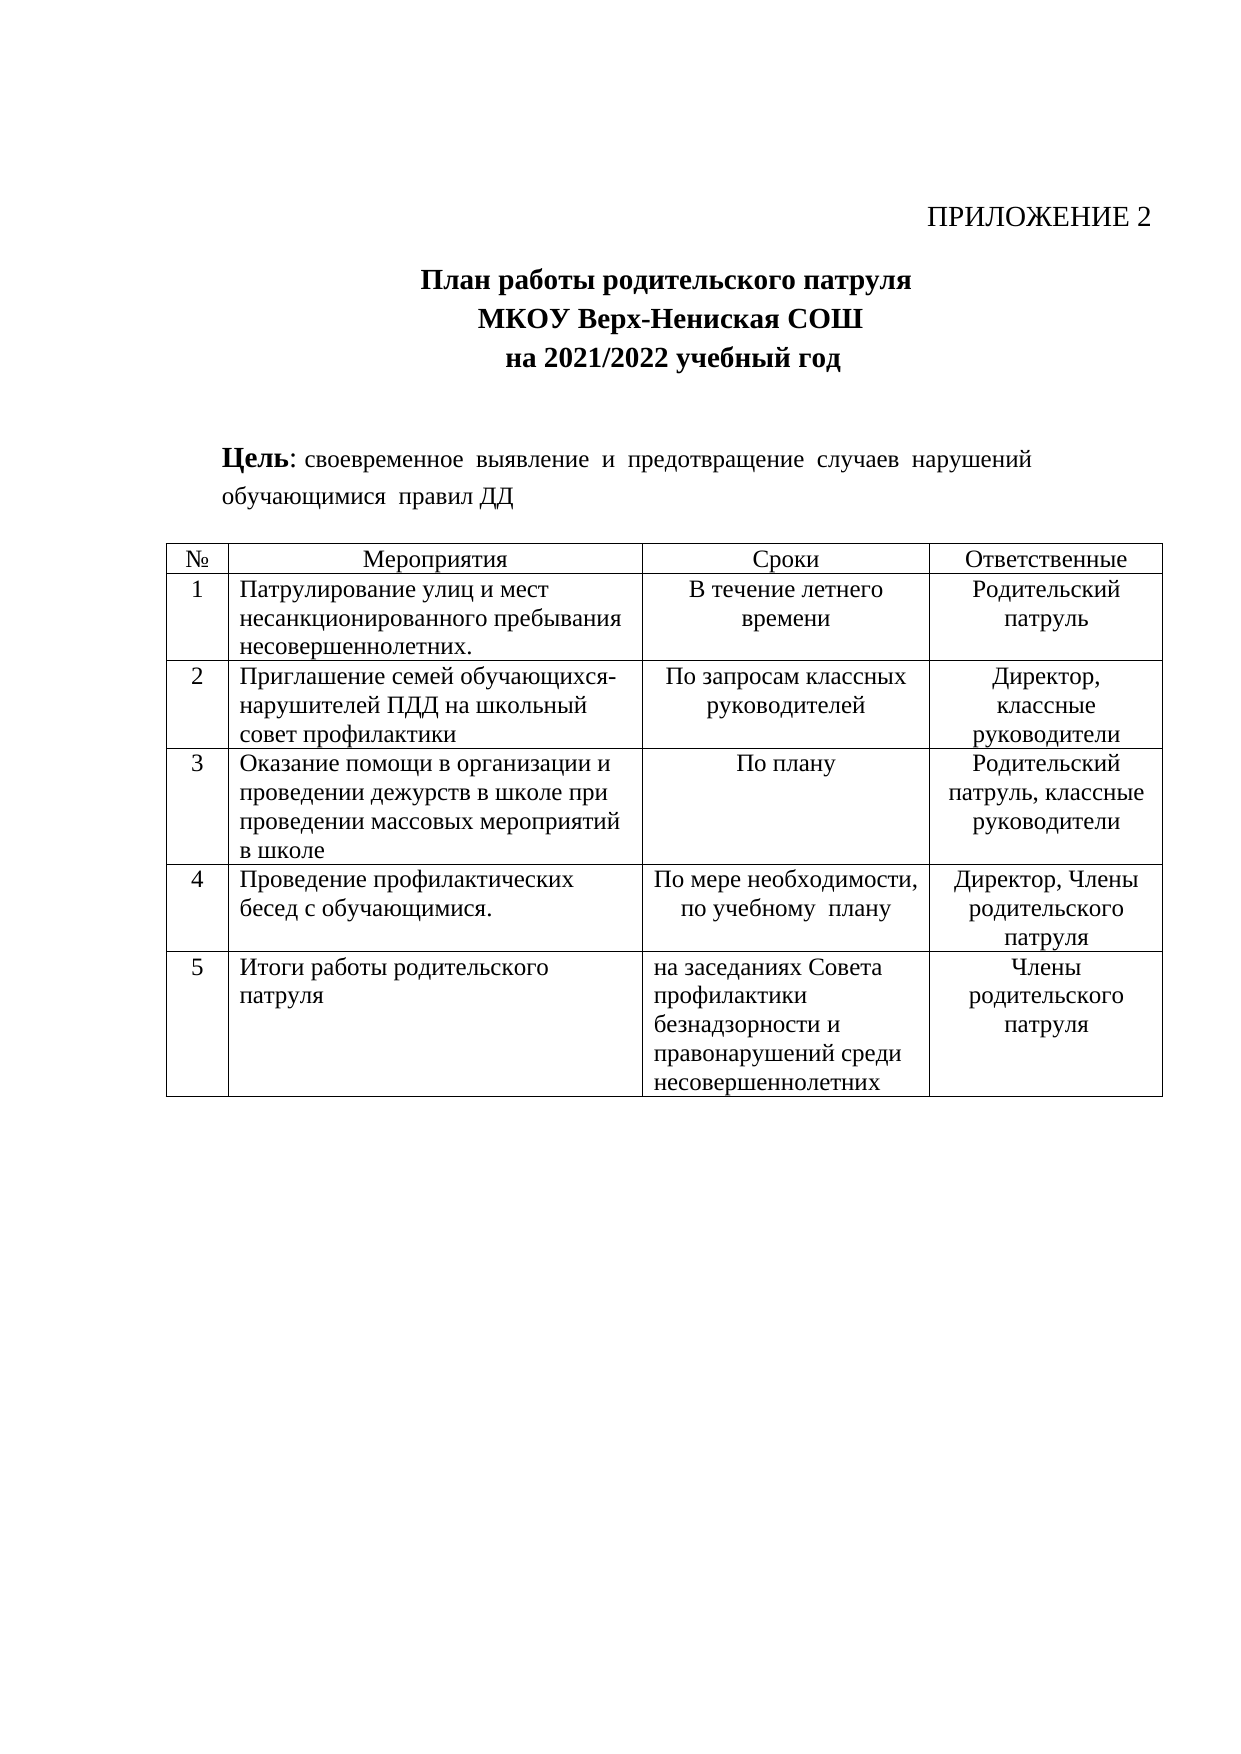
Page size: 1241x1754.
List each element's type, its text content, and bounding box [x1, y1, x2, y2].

table_cell Патрулирование улиц и мест несанкционированного пребывания несовершеннолетних. [229, 574, 642, 660]
table_cell Оказание помощи в организации и проведении дежурств в школе при проведении массовых мероприятий в школе [229, 749, 642, 863]
table_cell Приглашение семей обучающихся-нарушителей ПДД на школьный совет профилактики [229, 661, 642, 747]
text МКОУ Верх-Нениская СОШ [198, 301, 1143, 335]
table_cell 3 [167, 749, 228, 863]
table_header Сроки [643, 544, 929, 573]
table_cell на заседаниях Совета профилактики безнадзорности и правонарушений среди несовершеннолетних [643, 952, 929, 1096]
table_cell Директор, Члены родительского патруля [930, 865, 1162, 951]
table_cell По плану [643, 749, 929, 863]
table_cell Проведение профилактических бесед с обучающимися. [229, 865, 642, 951]
table_header № [167, 544, 228, 573]
table_cell 5 [167, 952, 228, 1096]
text План работы родительского патруля [177, 262, 1148, 296]
text на 2021/2022 учебный год [198, 340, 1143, 374]
table_cell Директор, классные руководители [930, 661, 1162, 747]
table_header Мероприятия [229, 544, 642, 573]
table_cell Родительский патруль [930, 574, 1162, 660]
table_cell Родительский патруль, классные руководители [930, 749, 1162, 863]
table_cell По запросам классных руководителей [643, 661, 929, 747]
table_cell 4 [167, 865, 228, 951]
table_cell Члены родительского патруля [930, 952, 1162, 1096]
table_header Ответственные [930, 544, 1162, 573]
table_cell 2 [167, 661, 228, 747]
table_cell 1 [167, 574, 228, 660]
table_cell Итоги работы родительского патруля [229, 952, 642, 1096]
text ПРИЛОЖЕНИЕ 2 [177, 199, 1152, 233]
table_cell В течение летнего времени [643, 574, 929, 660]
table_cell По мере необходимости, по учебному плану [643, 865, 929, 951]
text Цель: своевременное выявление и предотвращение случаев нарушений обучающимися правил ДД [222, 441, 1137, 511]
